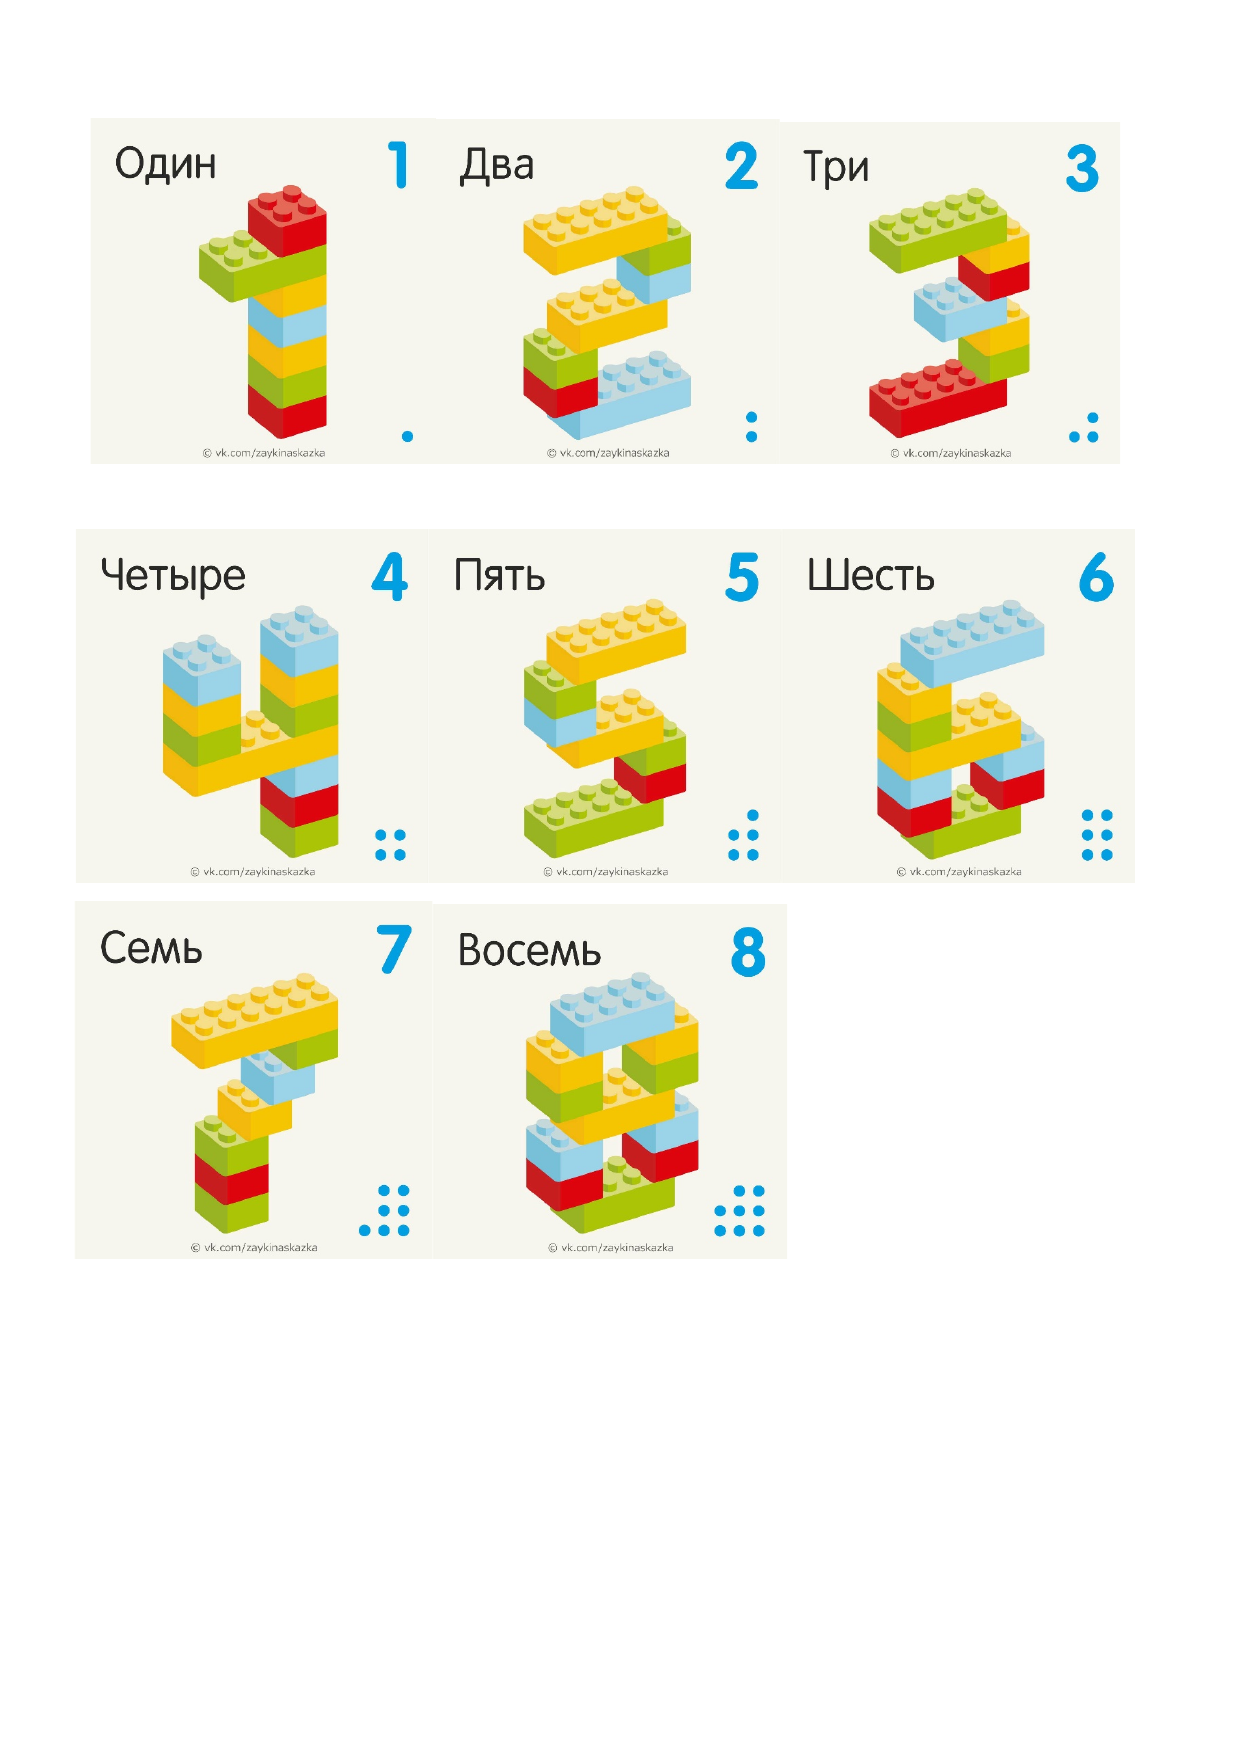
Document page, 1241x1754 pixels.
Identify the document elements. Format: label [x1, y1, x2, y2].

picture [75, 529, 1135, 883]
picture [90, 118, 1121, 464]
picture [74, 901, 788, 1259]
